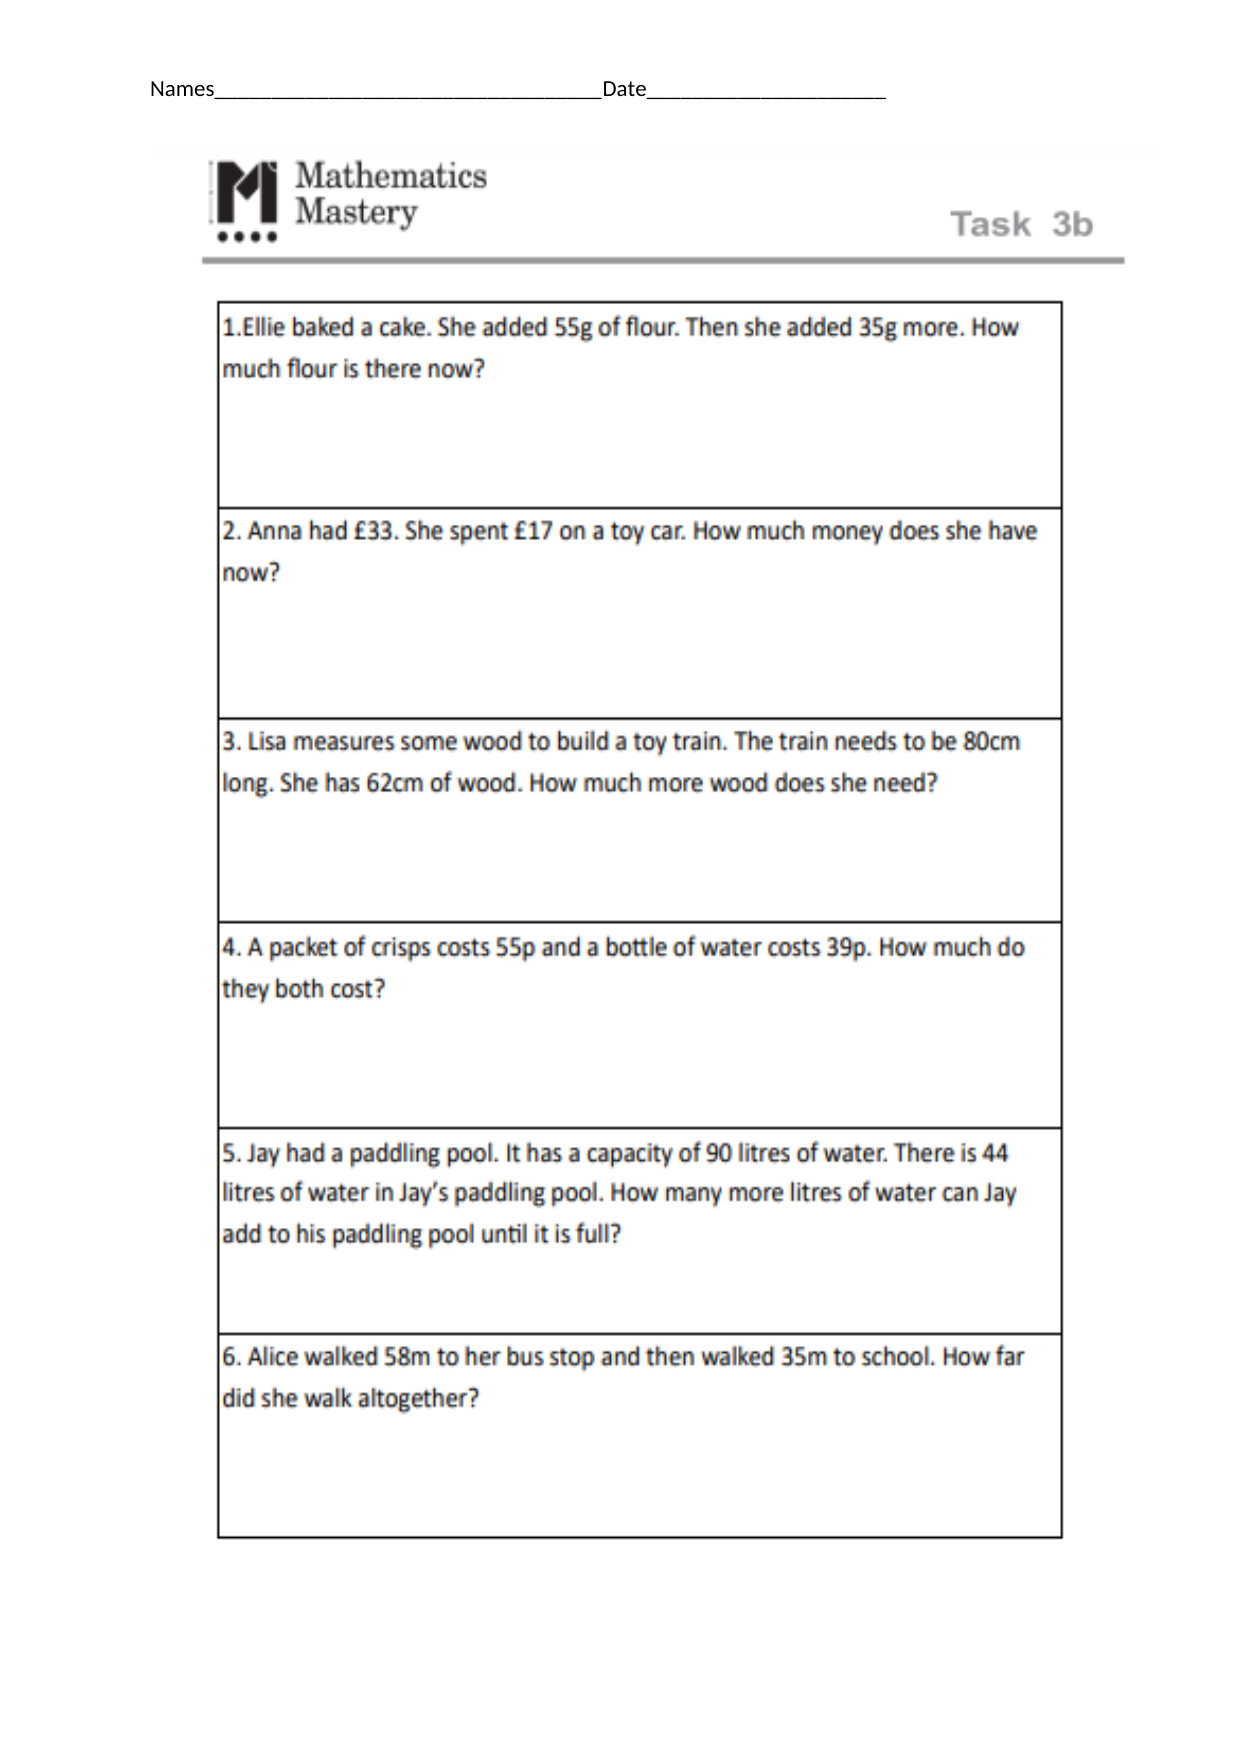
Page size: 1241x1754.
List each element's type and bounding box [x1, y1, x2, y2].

picture [150, 150, 1163, 1544]
